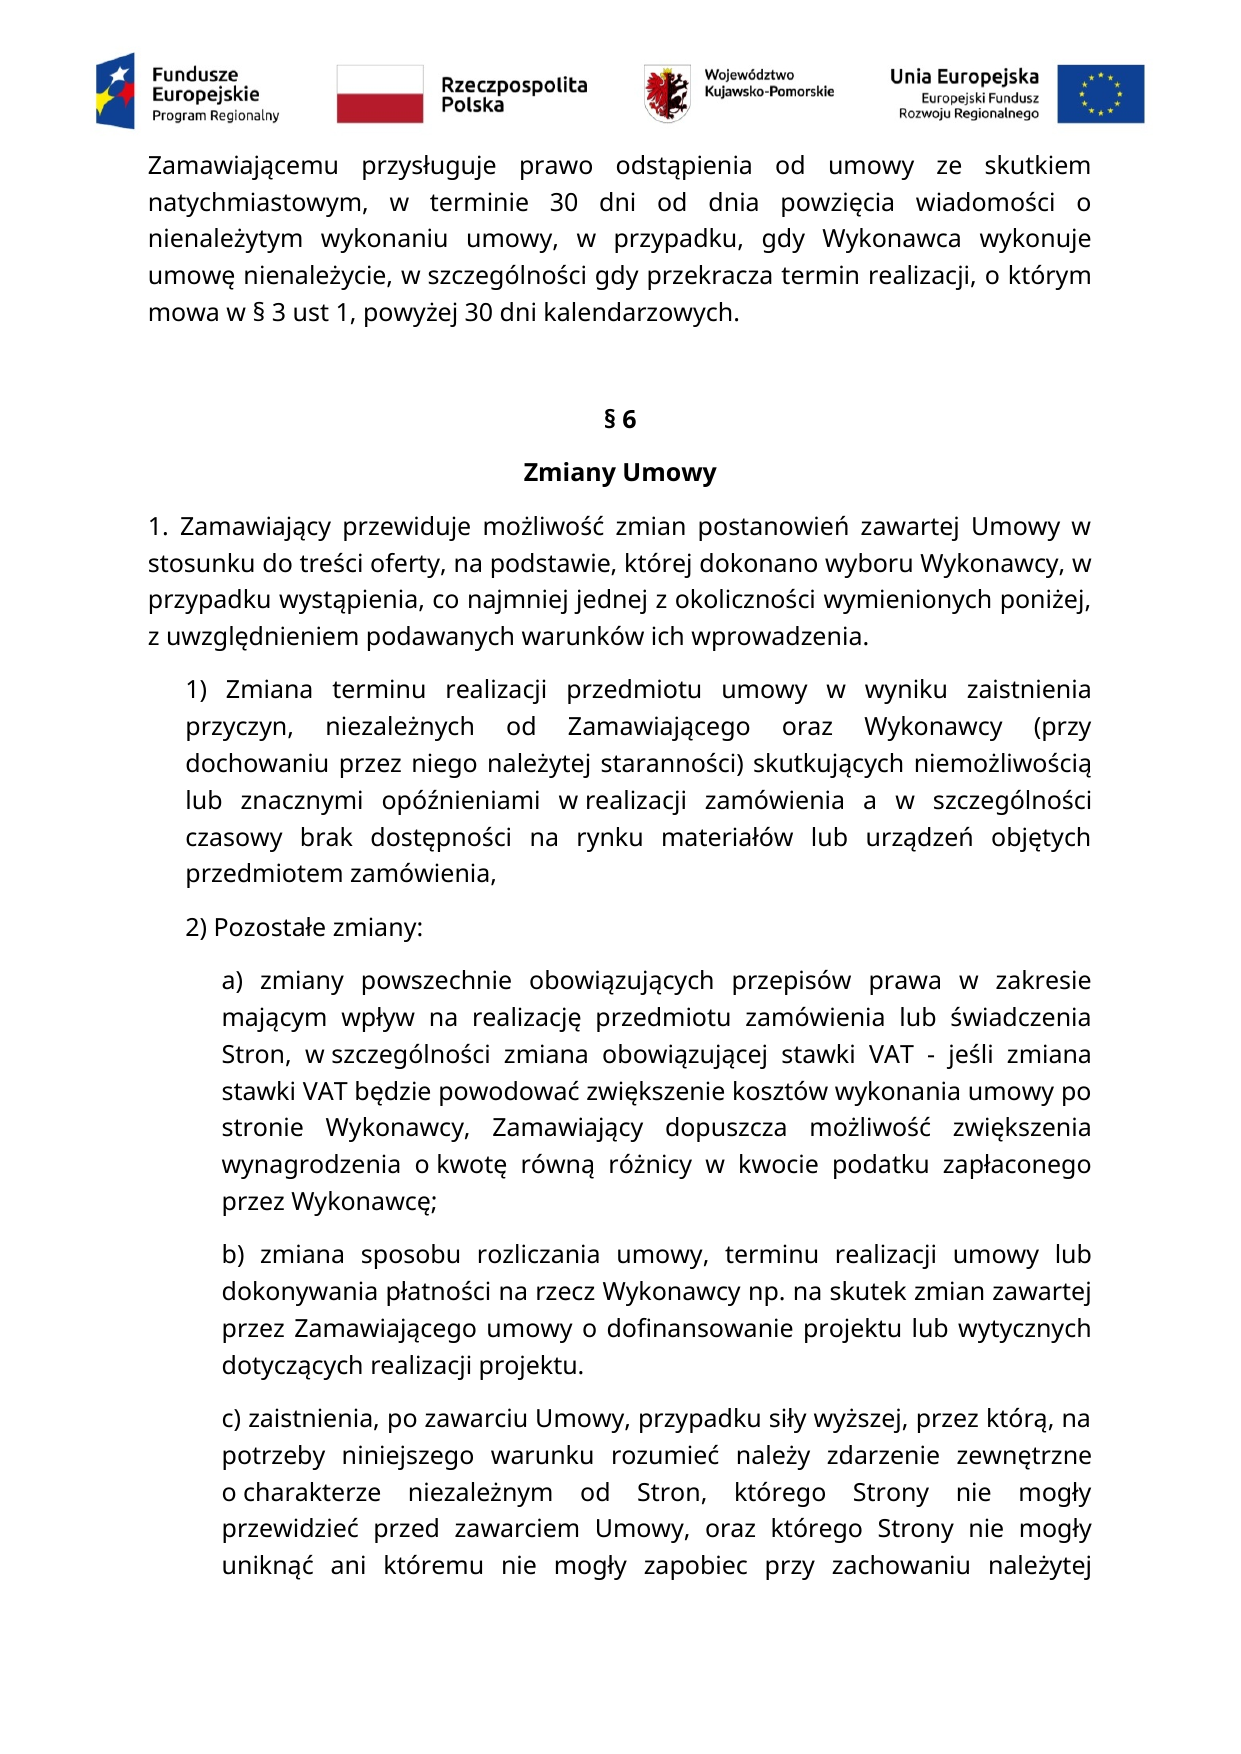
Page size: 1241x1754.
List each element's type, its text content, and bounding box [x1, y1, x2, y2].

text 1) Zmiana terminu realizacji przedmiotu umowy w wyniku zaistnienia przyczyn, niezależnych od Zamawiającego oraz Wykonawcy (przy dochowaniu przez niego należytej staranności) skutkujących niemożliwością lub znacznymi opóźnieniami w realizacji zamówienia a w szczególności czasowy brak dostępności na rynku materiałów lub urządzeń objętych przedmiotem zamówienia, [185, 672, 1093, 890]
text b) zmiana sposobu rozliczania umowy, terminu realizacji umowy lub dokonywania płatności na rzecz Wykonawcy np. na skutek zmian zawartej przez Zamawiającego umowy o dofinansowanie projektu lub wytycznych dotyczących realizacji projektu. [221, 1237, 1093, 1381]
text Zmiany Umowy [148, 455, 1093, 489]
text 1. Zamawiający przewiduje możliwość zmian postanowień zawartej Umowy w stosunku do treści oferty, na podstawie, której dokonano wyboru Wykonawcy, w przypadku wystąpienia, co najmniej jednej z okoliczności wymienionych poniżej, z uwzględnieniem podawanych warunków ich wprowadzenia. [148, 508, 1093, 653]
picture [77, 33, 1163, 148]
text 2) Pozostałe zmiany: [185, 909, 1093, 943]
text a) zmiany powszechnie obowiązujących przepisów prawa w zakresie mającym wpływ na realizację przedmiotu zamówienia lub świadczenia Stron, w szczególności zmiana obowiązującej stawki VAT - jeśli zmiana stawki VAT będzie powodować zwiększenie kosztów wykonania umowy po stronie Wykonawcy, Zamawiający dopuszcza możliwość zwiększenia wynagrodzenia o kwotę równą różnicy w kwocie podatku zapłaconego przez Wykonawcę; [221, 963, 1093, 1218]
text § 6 [148, 402, 1093, 436]
text Zamawiającemu przysługuje prawo odstąpienia od umowy ze skutkiem natychmiastowym, w terminie 30 dni od dnia powzięcia wiadomości o nienależytym wykonaniu umowy, w przypadku, gdy Wykonawca wykonuje umowę nienależycie, w szczególności gdy przekracza termin realizacji, o którym mowa w § 3 ust 1, powyżej 30 dni kalendarzowych. [148, 148, 1093, 329]
